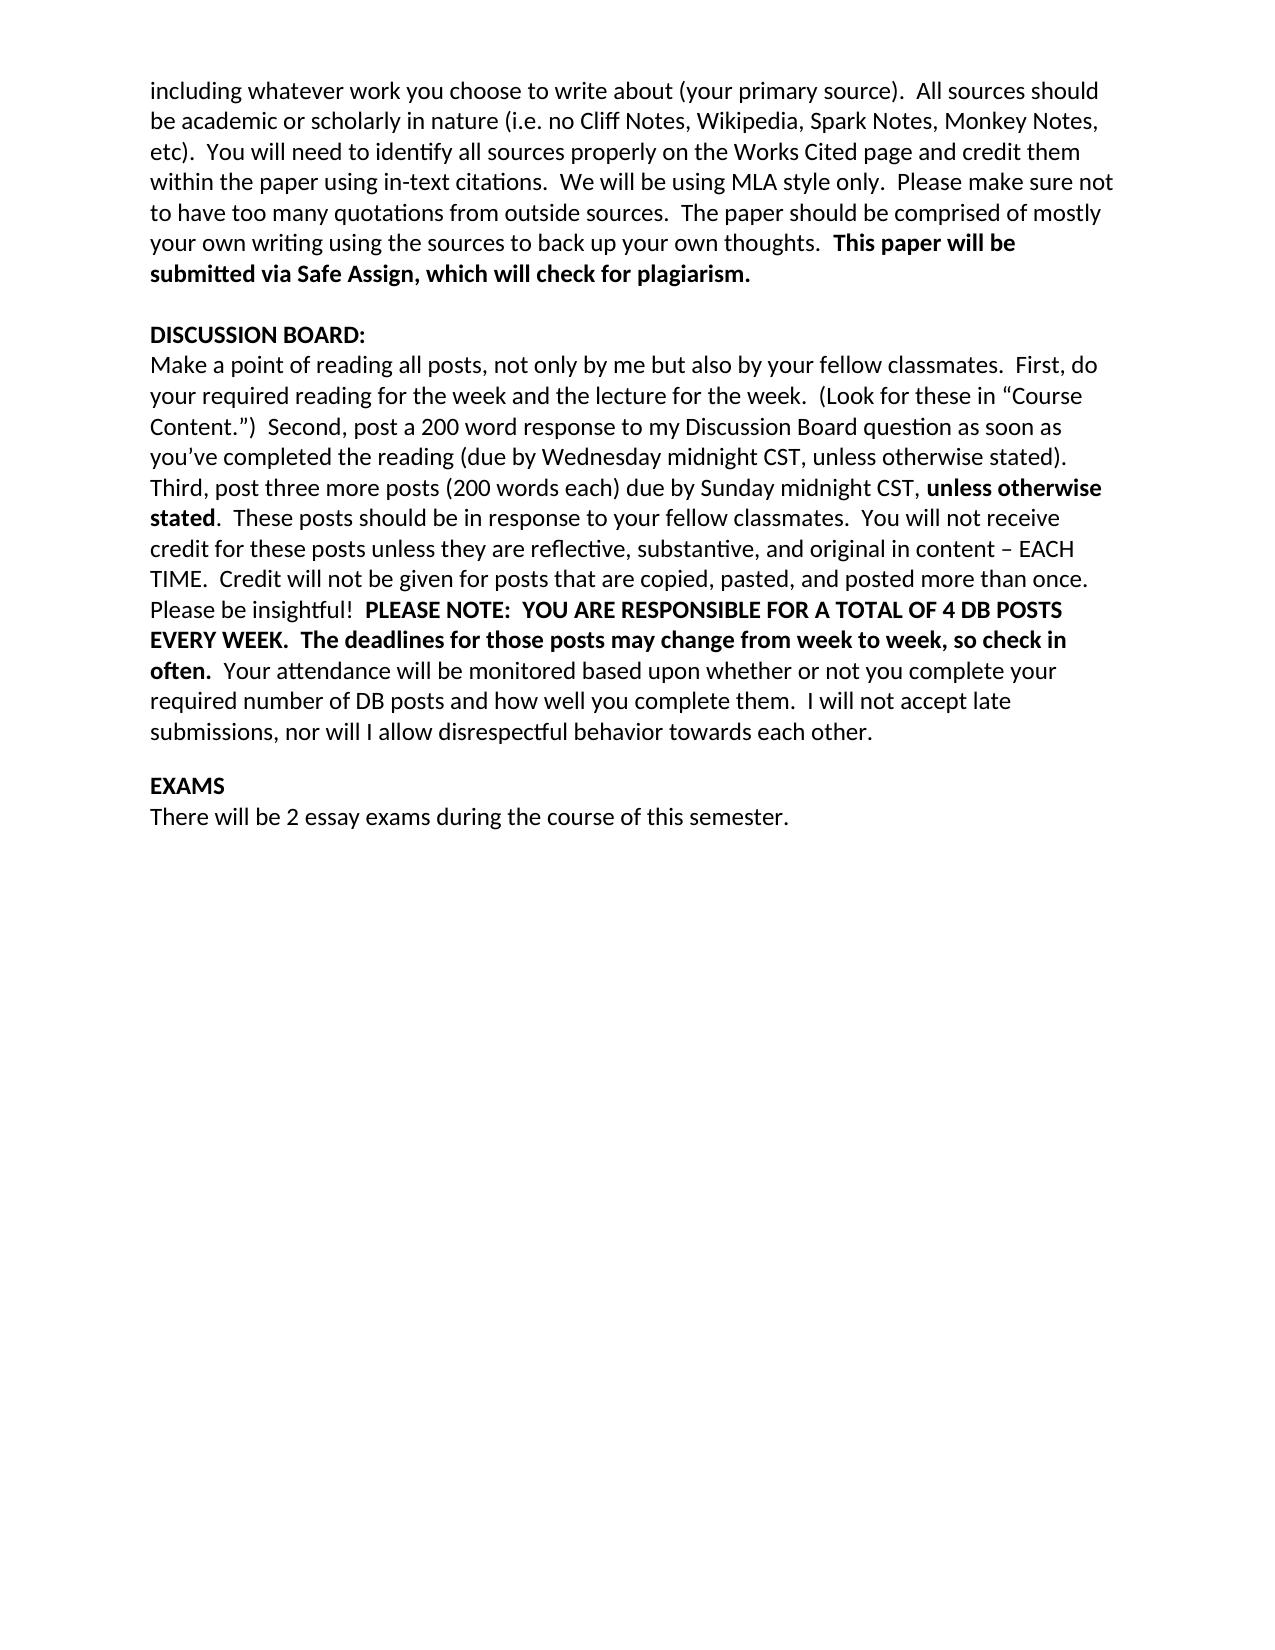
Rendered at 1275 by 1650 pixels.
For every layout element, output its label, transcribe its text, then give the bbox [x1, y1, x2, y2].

text EXAMS [150, 771, 1125, 801]
text Make a point of reading all posts, not only by me but also by your fellow classmates. First, do your required reading for the week and the lecture for the week. (Look for these in “Course Content.”) Second, post a 200 word response to my Discussion Board question as soon as you’ve completed the reading (due by Wednesday midnight CST, unless otherwise stated). Third, post three more posts (200 words each) due by Sunday midnight CST, unless otherwise stated. These posts should be in response to your fellow classmates. You will not receive credit for these posts unless they are reflective, substantive, and original in content – EACH TIME. Credit will not be given for posts that are copied, pasted, and posted more than once. Please be insightful! PLEASE NOTE: YOU ARE RESPONSIBLE FOR A TOTAL OF 4 DB POSTS EVERY WEEK. The deadlines for those posts may change from week to week, so check in often. Your attendance will be monitored based upon whether or not you complete your required number of DB posts and how well you complete them. I will not accept late submissions, nor will I allow disrespectful behavior towards each other. [150, 350, 1125, 746]
text DISCUSSION BOARD: [150, 319, 1125, 350]
text There will be 2 essay exams during the course of this semester. [150, 801, 1125, 832]
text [150, 75, 1125, 289]
